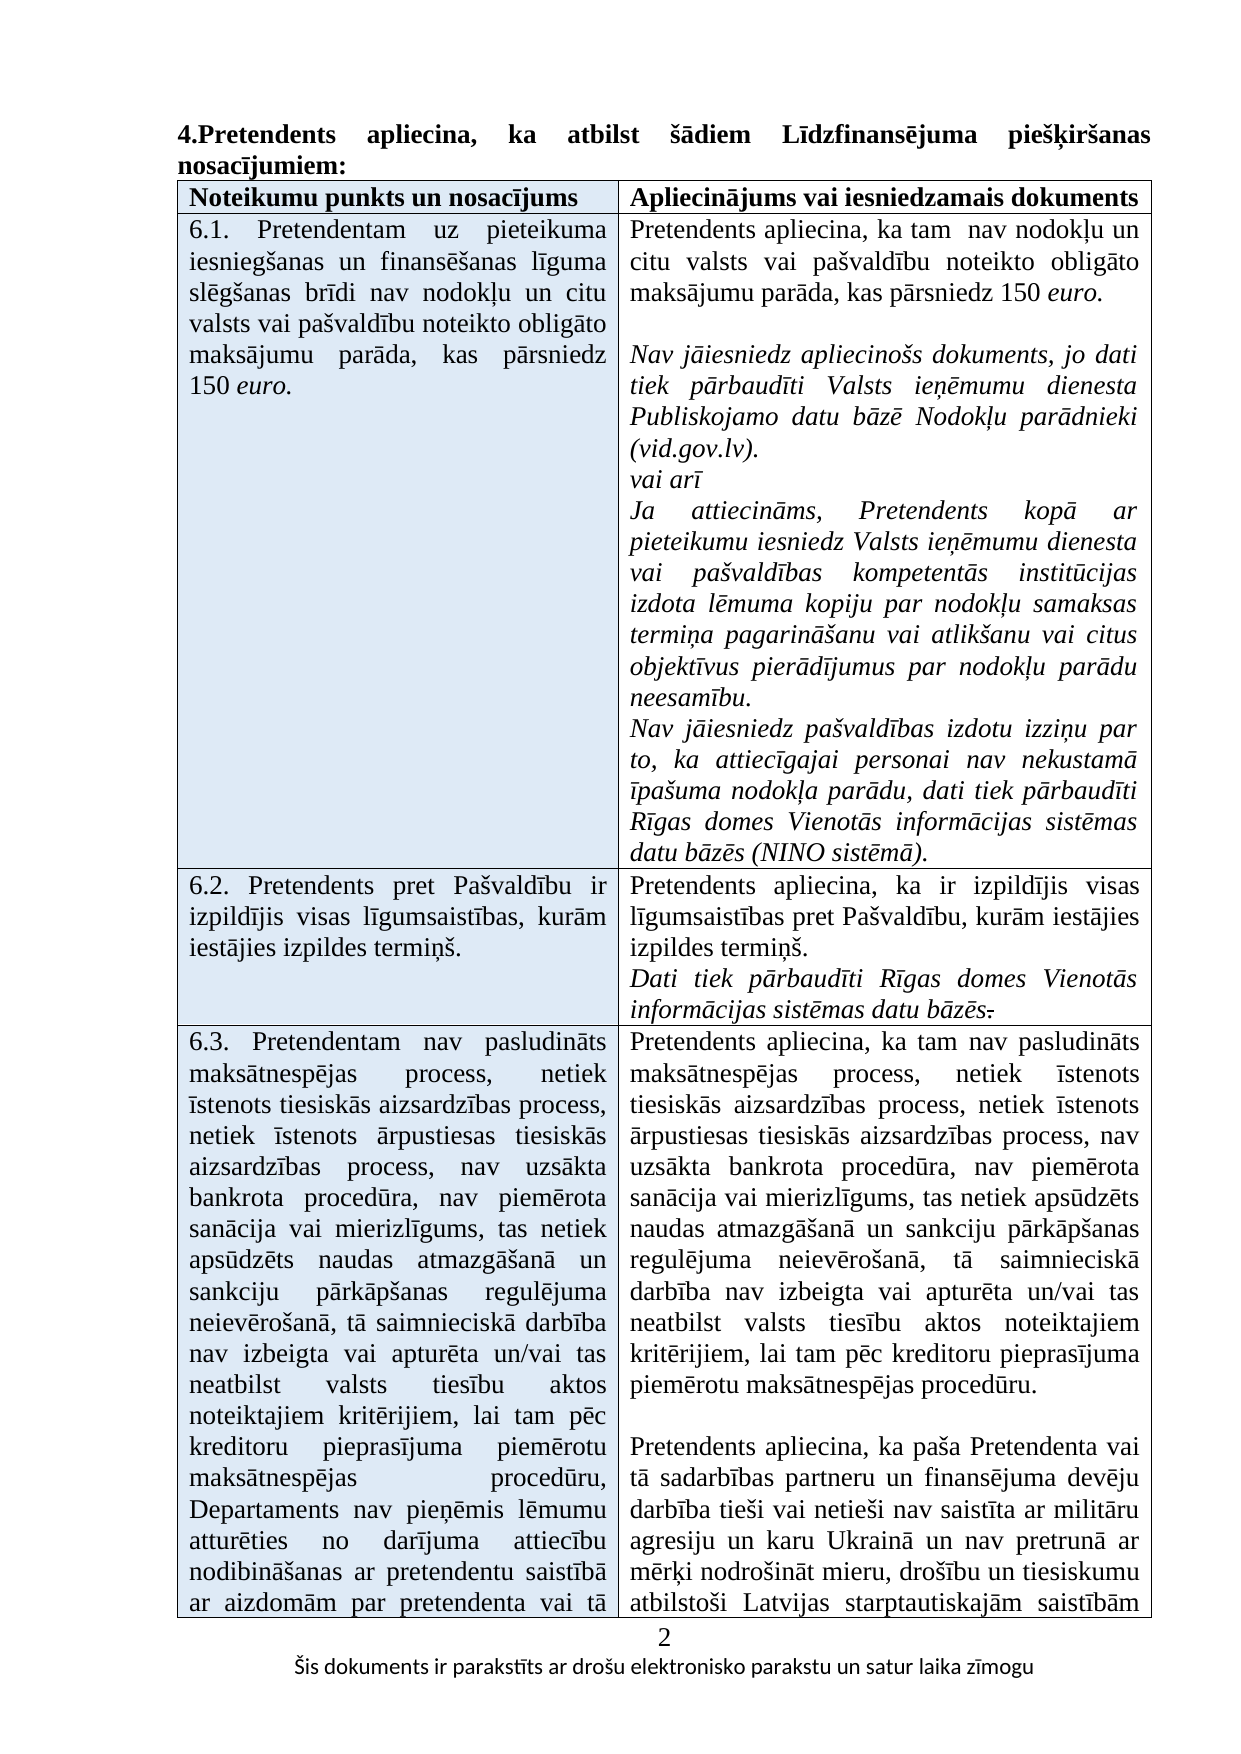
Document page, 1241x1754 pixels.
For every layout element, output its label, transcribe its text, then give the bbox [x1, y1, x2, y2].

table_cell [178, 1026, 618, 1617]
table_cell Pretendents apliecina, ka tam nav nodokļu un citu valsts vai pašvaldību noteikto obligāto maksājumu parāda, kas pārsniedz 150 euro. Nav jāiesniedz apliecinošs dokuments, jo dati tiek pārbaudīti Valsts ieņēmumu dienesta Publiskojamo datu bāzē Nodokļu parādnieki (vid.gov.lv). vai arī Ja attiecināms, Pretendents kopā ar pieteikumu iesniedz Valsts ieņēmumu dienesta vai pašvaldības kompetentās institūcijas izdota lēmuma kopiju par nodokļu samaksas termiņa pagarināšanu vai atlikšanu vai citus objektīvus pierādījumus par nodokļu parādu neesamību. Nav jāiesniedz pašvaldības izdotu izziņu par to, ka attiecīgajai personai nav nekustamā īpašuma nodokļa parādu, dati tiek pārbaudīti Rīgas domes Vienotās informācijas sistēmas datu bāzēs (NINO sistēmā). [619, 214, 1151, 868]
table_cell Pretendents apliecina, ka ir izpildījis visas līgumsaistības pret Pašvaldību, kurām iestājies izpildes termiņš. Dati tiek pārbaudīti Rīgas domes Vienotās informācijas sistēmas datu bāzēs. [619, 869, 1151, 1024]
table_cell 6.1. Pretendentam uz pieteikuma iesniegšanas un finansēšanas līguma slēgšanas brīdi nav nodokļu un citu valsts vai pašvaldību noteikto obligāto maksājumu parāda, kas pārsniedz 150 euro. [178, 214, 618, 868]
list Pretendents apliecina, ka atbilst šādiem Līdzfinansējuma piešķiršanas nosacījumiem: [177, 118, 1152, 180]
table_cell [619, 1026, 1151, 1617]
table_header Apliecinājums vai iesniedzamais dokuments [619, 181, 1151, 213]
table_header Noteikumu punkts un nosacījums [178, 181, 618, 213]
table_cell 6.2. Pretendents pret Pašvaldību ir izpildījis visas līgumsaistības, kurām iestājies izpildes termiņš. [178, 869, 618, 1024]
